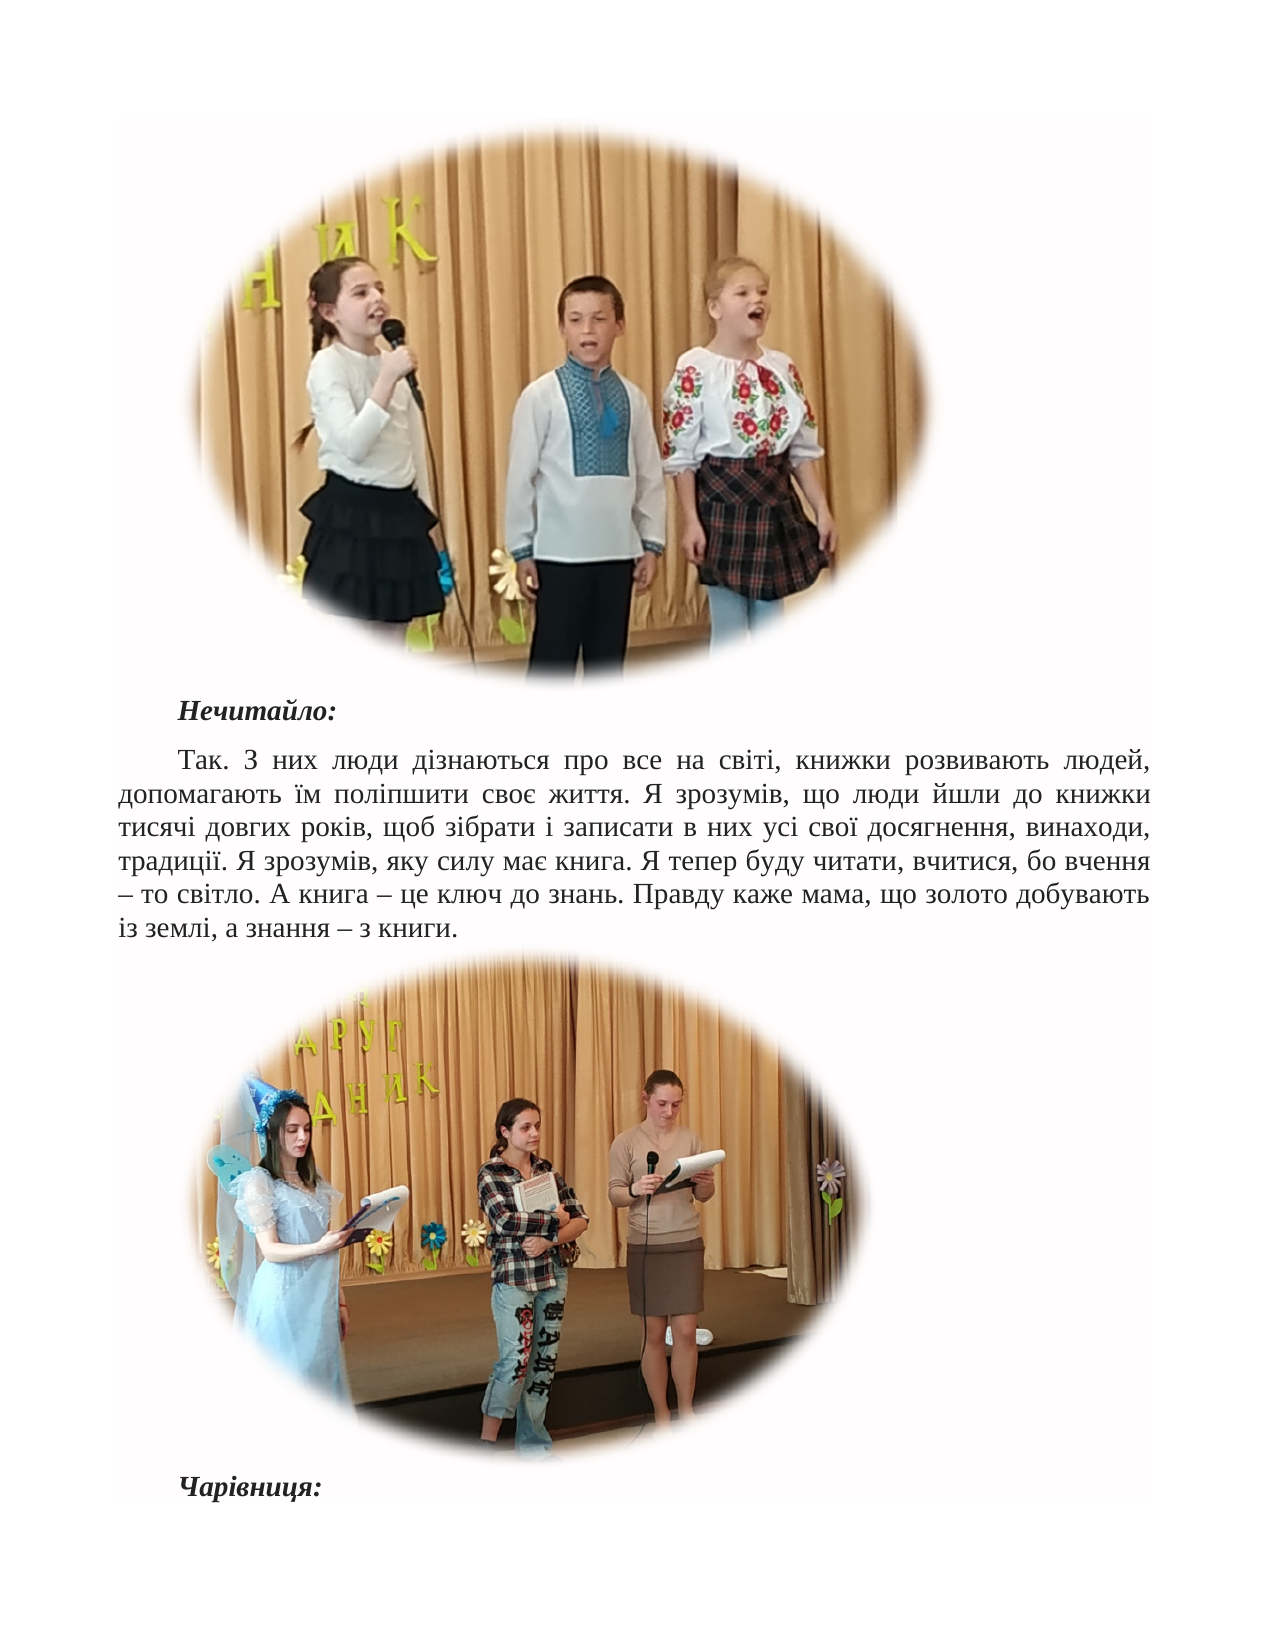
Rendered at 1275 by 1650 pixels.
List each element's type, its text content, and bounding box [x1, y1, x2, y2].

picture [208, 973, 847, 1440]
text Нечитайло: [118, 693, 1152, 727]
picture [208, 147, 914, 663]
text Так. З них люди дізнаються про все на світі, книжки розвивають людей, допомагають їм поліпшити своє життя. Я зрозумів, що люди йшли до книжки тисячі довгих років, щоб зібрати і записати в них усі свої досягнення, винаходи, традиції. Я зрозумів, яку силу має книга. Я тепер буду читати, вчитися, бо вчення – то світло. А книга – це ключ до знань. Правду каже мама, що золото добувають із землі, а знання – з книги. [118, 742, 1152, 944]
text Чарівниця: [118, 1469, 1152, 1502]
